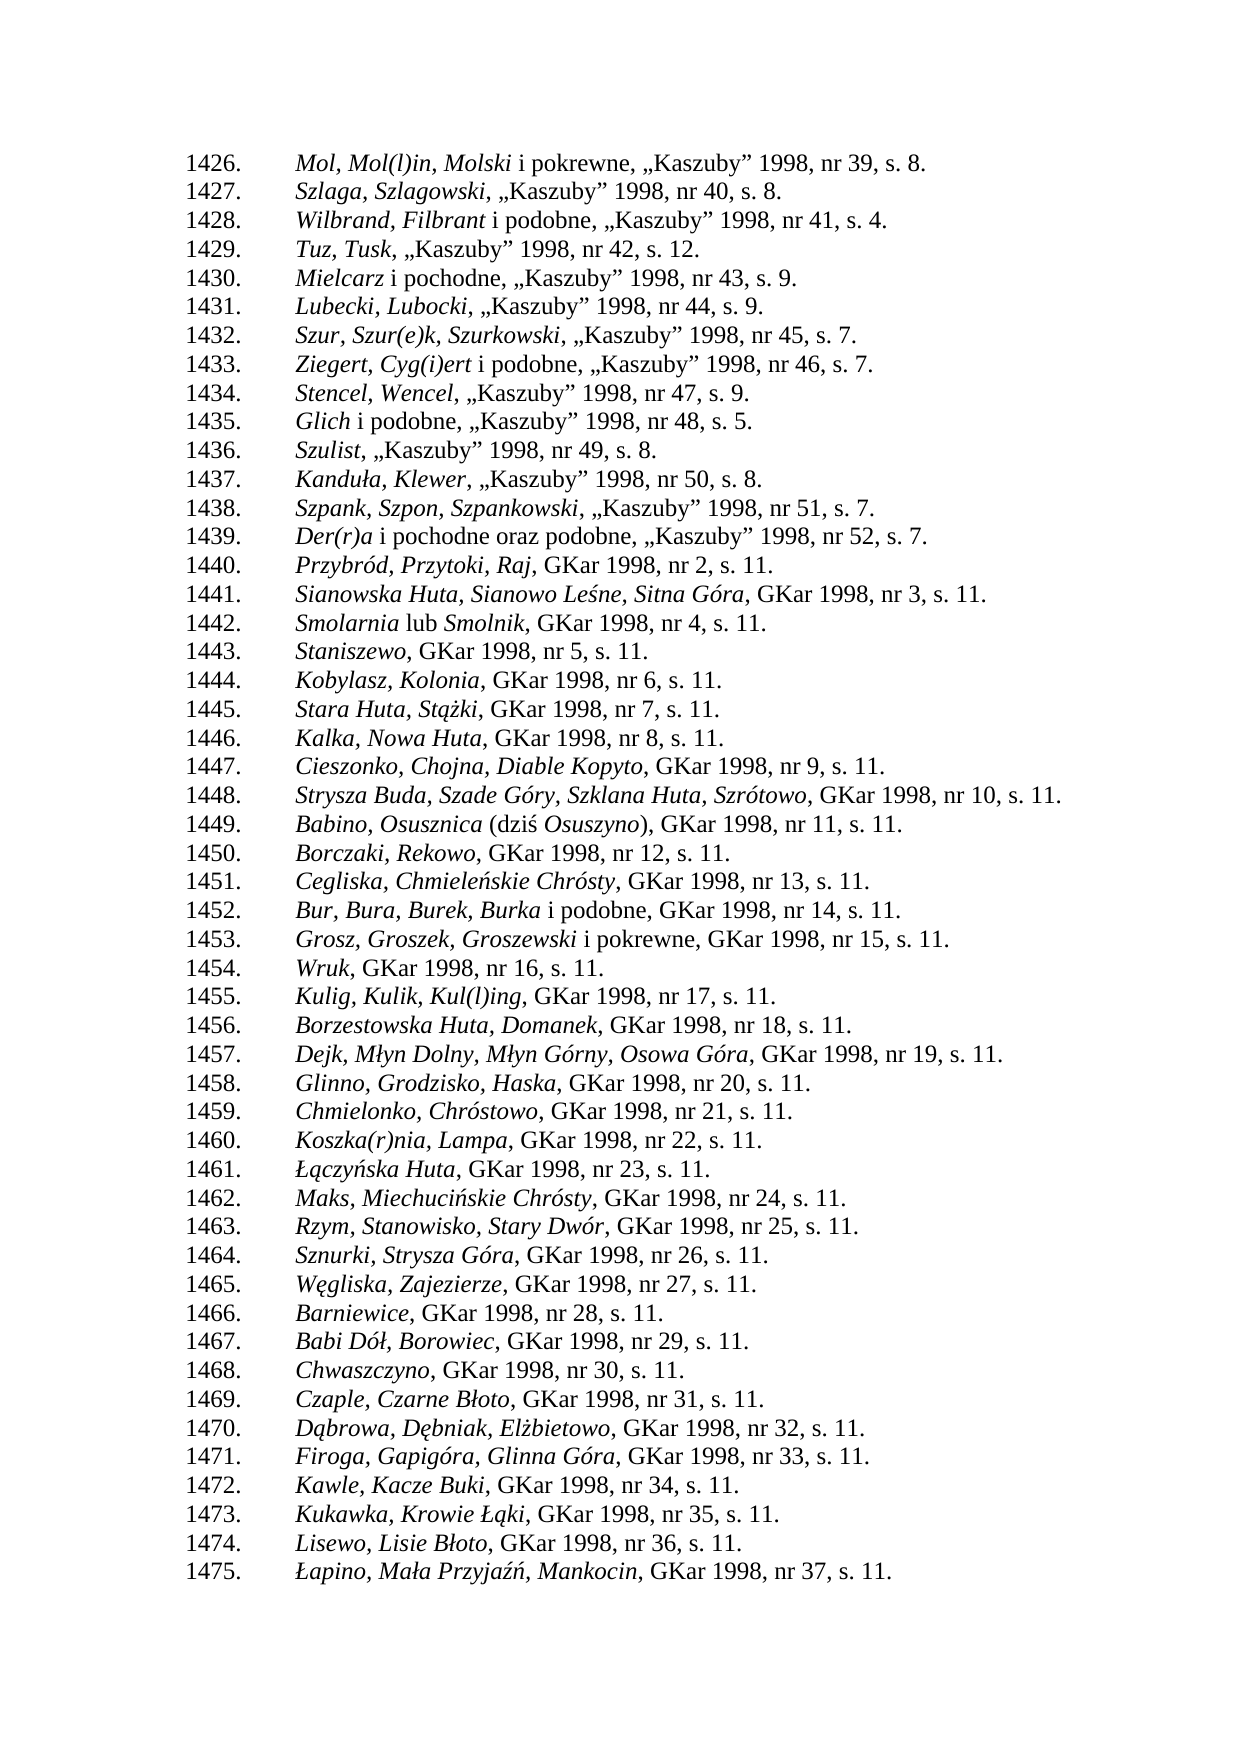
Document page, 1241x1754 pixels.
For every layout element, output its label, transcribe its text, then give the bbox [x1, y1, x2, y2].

list Wruk, GKar 1998, nr 16, s. 11. [185, 953, 1093, 981]
list Wilbrand, Filbrant i podobne, „Kaszuby” 1998, nr 41, s. 4. [185, 205, 1093, 234]
list Kobylasz, Kolonia, GKar 1998, nr 6, s. 11. [185, 665, 1093, 694]
list Borzestowska Huta, Domanek, GKar 1998, nr 18, s. 11. [185, 1010, 1093, 1039]
list Bur, Bura, Burek, Burka i podobne, GKar 1998, nr 14, s. 11. [185, 895, 1093, 924]
list Maks, Miechucińskie Chrósty, GKar 1998, nr 24, s. 11. [185, 1183, 1093, 1211]
list Stara Huta, Stążki, GKar 1998, nr 7, s. 11. [185, 694, 1093, 723]
list Stencel, Wencel, „Kaszuby” 1998, nr 47, s. 9. [185, 378, 1093, 406]
list Strysza Buda, Szade Góry, Szklana Huta, Szrótowo, GKar 1998, nr 10, s. 11. [185, 780, 1093, 809]
list Mol, Mol(l)in, Molski i pokrewne, „Kaszuby” 1998, nr 39, s. 8. [185, 148, 1093, 176]
list Przybród, Przytoki, Raj, GKar 1998, nr 2, s. 11. [185, 550, 1093, 579]
list Węgliska, Zajezierze, GKar 1998, nr 27, s. 11. [185, 1269, 1093, 1298]
list Rzym, Stanowisko, Stary Dwór, GKar 1998, nr 25, s. 11. [185, 1211, 1093, 1240]
list Kukawka, Krowie Łąki, GKar 1998, nr 35, s. 11. [185, 1499, 1093, 1528]
list Babino, Osusznica (dziś Osuszyno), GKar 1998, nr 11, s. 11. [185, 809, 1093, 838]
list Czaple, Czarne Błoto, GKar 1998, nr 31, s. 11. [185, 1384, 1093, 1413]
list Chwaszczyno, GKar 1998, nr 30, s. 11. [185, 1355, 1093, 1384]
list Kawle, Kacze Buki, GKar 1998, nr 34, s. 11. [185, 1470, 1093, 1499]
list Kulig, Kulik, Kul(l)ing, GKar 1998, nr 17, s. 11. [185, 981, 1093, 1010]
list Cieszonko, Chojna, Diable Kopyto, GKar 1998, nr 9, s. 11. [185, 751, 1093, 780]
list Barniewice, GKar 1998, nr 28, s. 11. [185, 1298, 1093, 1326]
list Glich i podobne, „Kaszuby” 1998, nr 48, s. 5. [185, 406, 1093, 435]
list Ziegert, Cyg(i)ert i podobne, „Kaszuby” 1998, nr 46, s. 7. [185, 349, 1093, 378]
list Lubecki, Lubocki, „Kaszuby” 1998, nr 44, s. 9. [185, 291, 1093, 320]
list Kanduła, Klewer, „Kaszuby” 1998, nr 50, s. 8. [185, 464, 1093, 493]
list Smolarnia lub Smolnik, GKar 1998, nr 4, s. 11. [185, 608, 1093, 636]
list Dąbrowa, Dębniak, Elżbietowo, GKar 1998, nr 32, s. 11. [185, 1413, 1093, 1441]
list Cegliska, Chmieleńskie Chrósty, GKar 1998, nr 13, s. 11. [185, 866, 1093, 895]
list Der(r)a i pochodne oraz podobne, „Kaszuby” 1998, nr 52, s. 7. [185, 521, 1093, 550]
list Szlaga, Szlagowski, „Kaszuby” 1998, nr 40, s. 8. [185, 176, 1093, 205]
list Tuz, Tusk, „Kaszuby” 1998, nr 42, s. 12. [185, 234, 1093, 263]
list Szpank, Szpon, Szpankowski, „Kaszuby” 1998, nr 51, s. 7. [185, 493, 1093, 521]
list Firoga, Gapigóra, Glinna Góra, GKar 1998, nr 33, s. 11. [185, 1441, 1093, 1470]
list Staniszewo, GKar 1998, nr 5, s. 11. [185, 636, 1093, 665]
list Chmielonko, Chróstowo, GKar 1998, nr 21, s. 11. [185, 1096, 1093, 1125]
list Sianowska Huta, Sianowo Leśne, Sitna Góra, GKar 1998, nr 3, s. 11. [185, 579, 1093, 608]
list Kalka, Nowa Huta, GKar 1998, nr 8, s. 11. [185, 723, 1093, 751]
list Glinno, Grodzisko, Haska, GKar 1998, nr 20, s. 11. [185, 1068, 1093, 1096]
list Sznurki, Strysza Góra, GKar 1998, nr 26, s. 11. [185, 1240, 1093, 1269]
list Babi Dół, Borowiec, GKar 1998, nr 29, s. 11. [185, 1326, 1093, 1355]
list Mielcarz i pochodne, „Kaszuby” 1998, nr 43, s. 9. [185, 263, 1093, 291]
list Dejk, Młyn Dolny, Młyn Górny, Osowa Góra, GKar 1998, nr 19, s. 11. [185, 1039, 1093, 1068]
list Koszka(r)nia, Lampa, GKar 1998, nr 22, s. 11. [185, 1125, 1093, 1154]
list Łączyńska Huta, GKar 1998, nr 23, s. 11. [185, 1154, 1093, 1183]
list Borczaki, Rekowo, GKar 1998, nr 12, s. 11. [185, 838, 1093, 866]
list Szur, Szur(e)k, Szurkowski, „Kaszuby” 1998, nr 45, s. 7. [185, 320, 1093, 349]
list Grosz, Groszek, Groszewski i pokrewne, GKar 1998, nr 15, s. 11. [185, 924, 1093, 953]
list Szulist, „Kaszuby” 1998, nr 49, s. 8. [185, 435, 1093, 464]
list Łapino, Mała Przyjaźń, Mankocin, GKar 1998, nr 37, s. 11. [185, 1556, 1093, 1585]
list Lisewo, Lisie Błoto, GKar 1998, nr 36, s. 11. [185, 1528, 1093, 1556]
